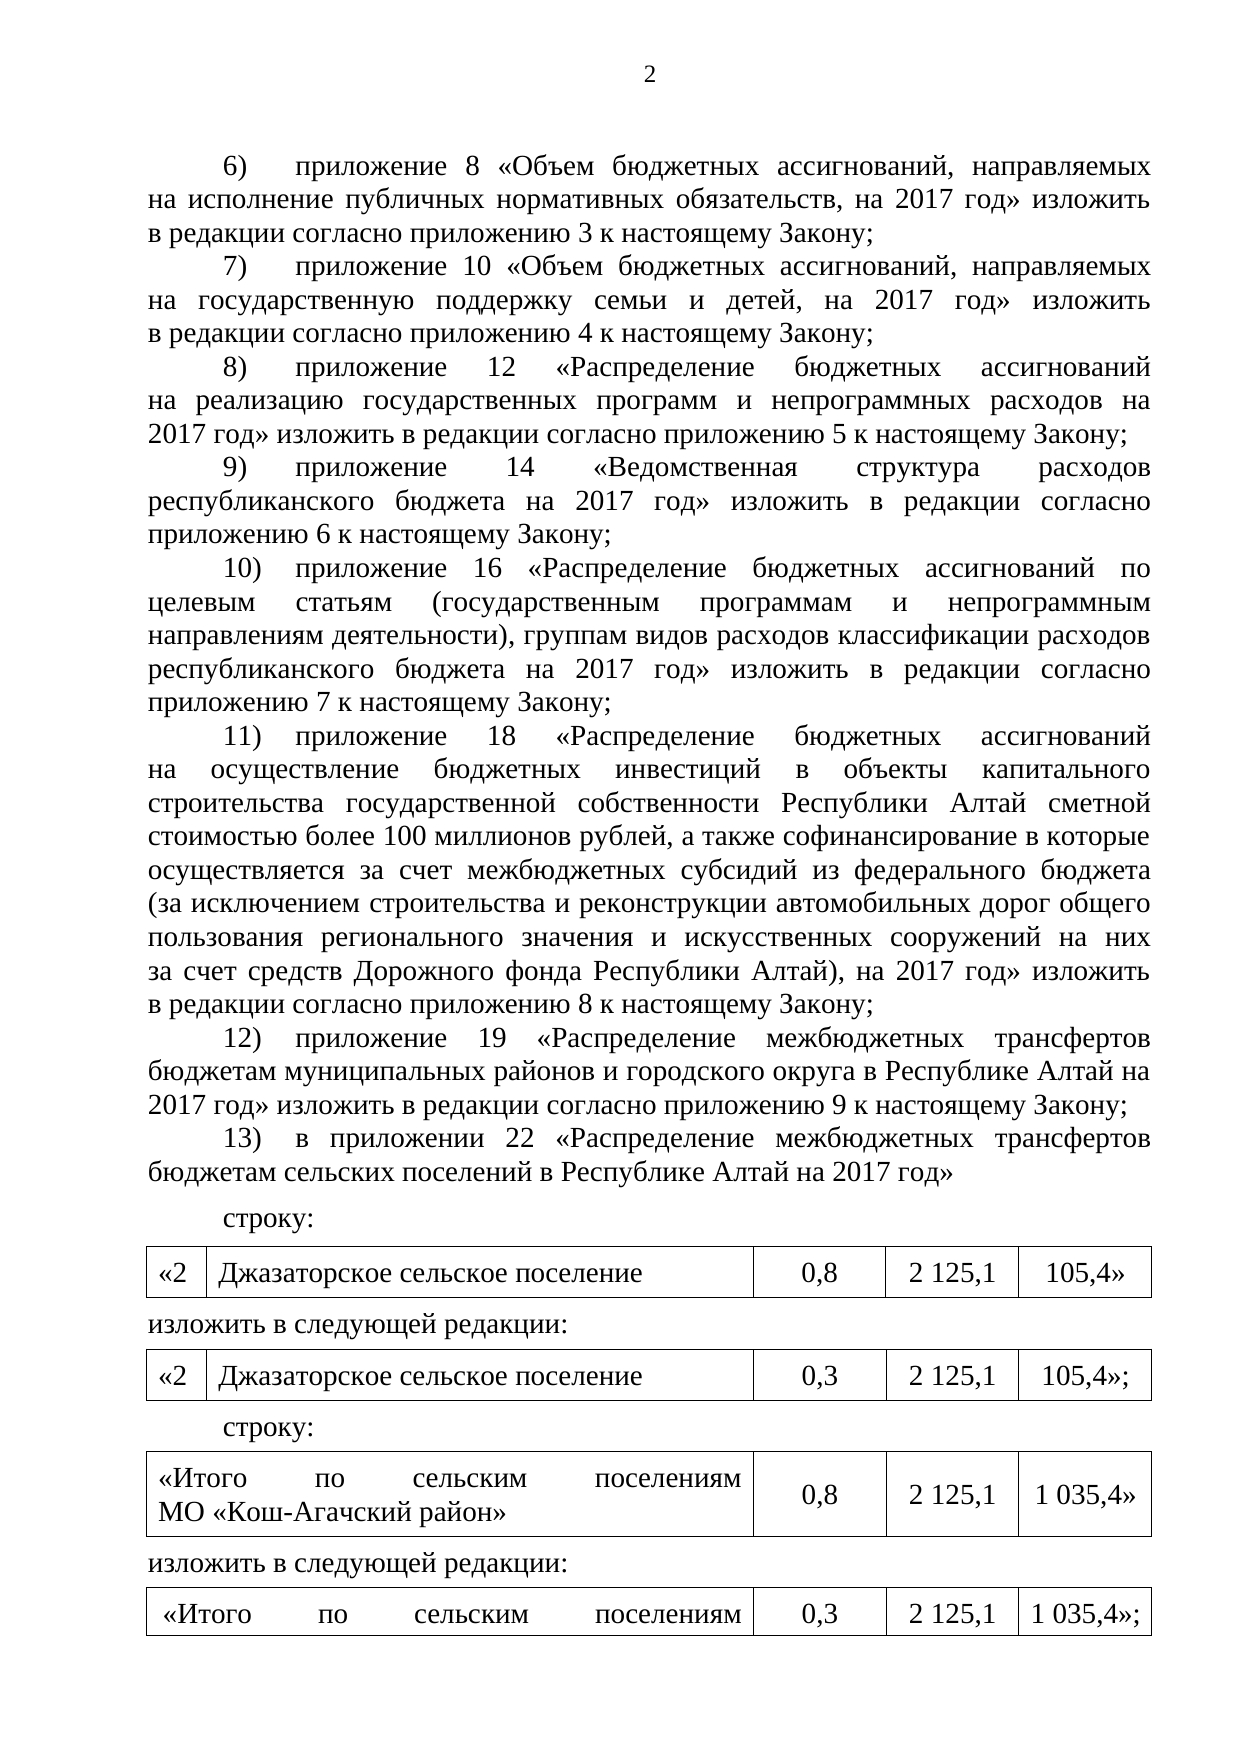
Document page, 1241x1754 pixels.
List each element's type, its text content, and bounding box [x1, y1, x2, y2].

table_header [147, 1588, 753, 1635]
table_header 105,4» [1019, 1247, 1151, 1297]
text 6) приложение 8 «Объем бюджетных ассигнований, направляемых на исполнение публичных нормативных обязательств, на 2017 год» изложить в редакции согласно приложению 3 к настоящему Закону; [148, 148, 1152, 248]
text 11) приложение 18 «Распределение бюджетных ассигнований на осуществление бюджетных инвестиций в объекты капитального строительства государственной собственности Республики Алтай сметной стоимостью более 100 миллионов рублей, а также софинансирование в которые осуществляется за счет межбюджетных субсидий из федерального бюджета (за исключением строительства и реконструкции автомобильных дорог общего пользования регионального значения и искусственных сооружений на них за счет средств Дорожного фонда Республики Алтай), на 2017 год» изложить в редакции согласно приложению 8 к настоящему Закону; [148, 718, 1152, 1020]
table_header 105,4»; [1019, 1350, 1151, 1400]
text строку: [148, 1409, 1152, 1443]
table_header 2 125,1 [886, 1247, 1018, 1297]
table_header 0,3 [754, 1350, 886, 1400]
text строку: [148, 1200, 1152, 1233]
table_header «2 [147, 1350, 206, 1400]
table_header Джазаторское сельское поселение [207, 1247, 753, 1297]
text 9) приложение 14 «Ведомственная структура расходов республиканского бюджета на 2017 год» изложить в редакции согласно приложению 6 к настоящему Закону; [148, 449, 1152, 550]
table_header 0,3 [754, 1588, 886, 1635]
table_header 0,8 [754, 1247, 885, 1297]
text 8) приложение 12 «Распределение бюджетных ассигнований на реализацию государственных программ и непрограммных расходов на 2017 год» изложить в редакции согласно приложению 5 к настоящему Закону; [148, 349, 1152, 449]
table_header 2 125,1 [887, 1588, 1018, 1635]
table_header 2 125,1 [887, 1452, 1018, 1536]
table_header Джазаторское сельское поселение [207, 1350, 753, 1400]
text 10) приложение 16 «Распределение бюджетных ассигнований по целевым статьям (государственным программам и непрограммным направлениям деятельности), группам видов расходов классификации расходов республиканского бюджета на 2017 год» изложить в редакции согласно приложению 7 к настоящему Закону; [148, 550, 1152, 718]
table_header 2 125,1 [887, 1350, 1018, 1400]
table_header 1 035,4» [1019, 1452, 1151, 1536]
text изложить в следующей редакции: [148, 1307, 1152, 1340]
table_header «2 [147, 1247, 206, 1297]
text изложить в следующей редакции: [148, 1545, 1152, 1579]
text 7) приложение 10 «Объем бюджетных ассигнований, направляемых на государственную поддержку семьи и детей, на 2017 год» изложить в редакции согласно приложению 4 к настоящему Закону; [148, 248, 1152, 349]
table_header 1 035,4»; [1019, 1588, 1151, 1635]
text 12) приложение 19 «Распределение межбюджетных трансфертов бюджетам муниципальных районов и городского округа в Республике Алтай на 2017 год» изложить в редакции согласно приложению 9 к настоящему Закону; [148, 1020, 1152, 1120]
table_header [147, 1452, 753, 1536]
text 13) в приложении 22 «Распределение межбюджетных трансфертов бюджетам сельских поселений в Республике Алтай на 2017 год» [148, 1120, 1152, 1187]
table_header 0,8 [754, 1452, 886, 1536]
